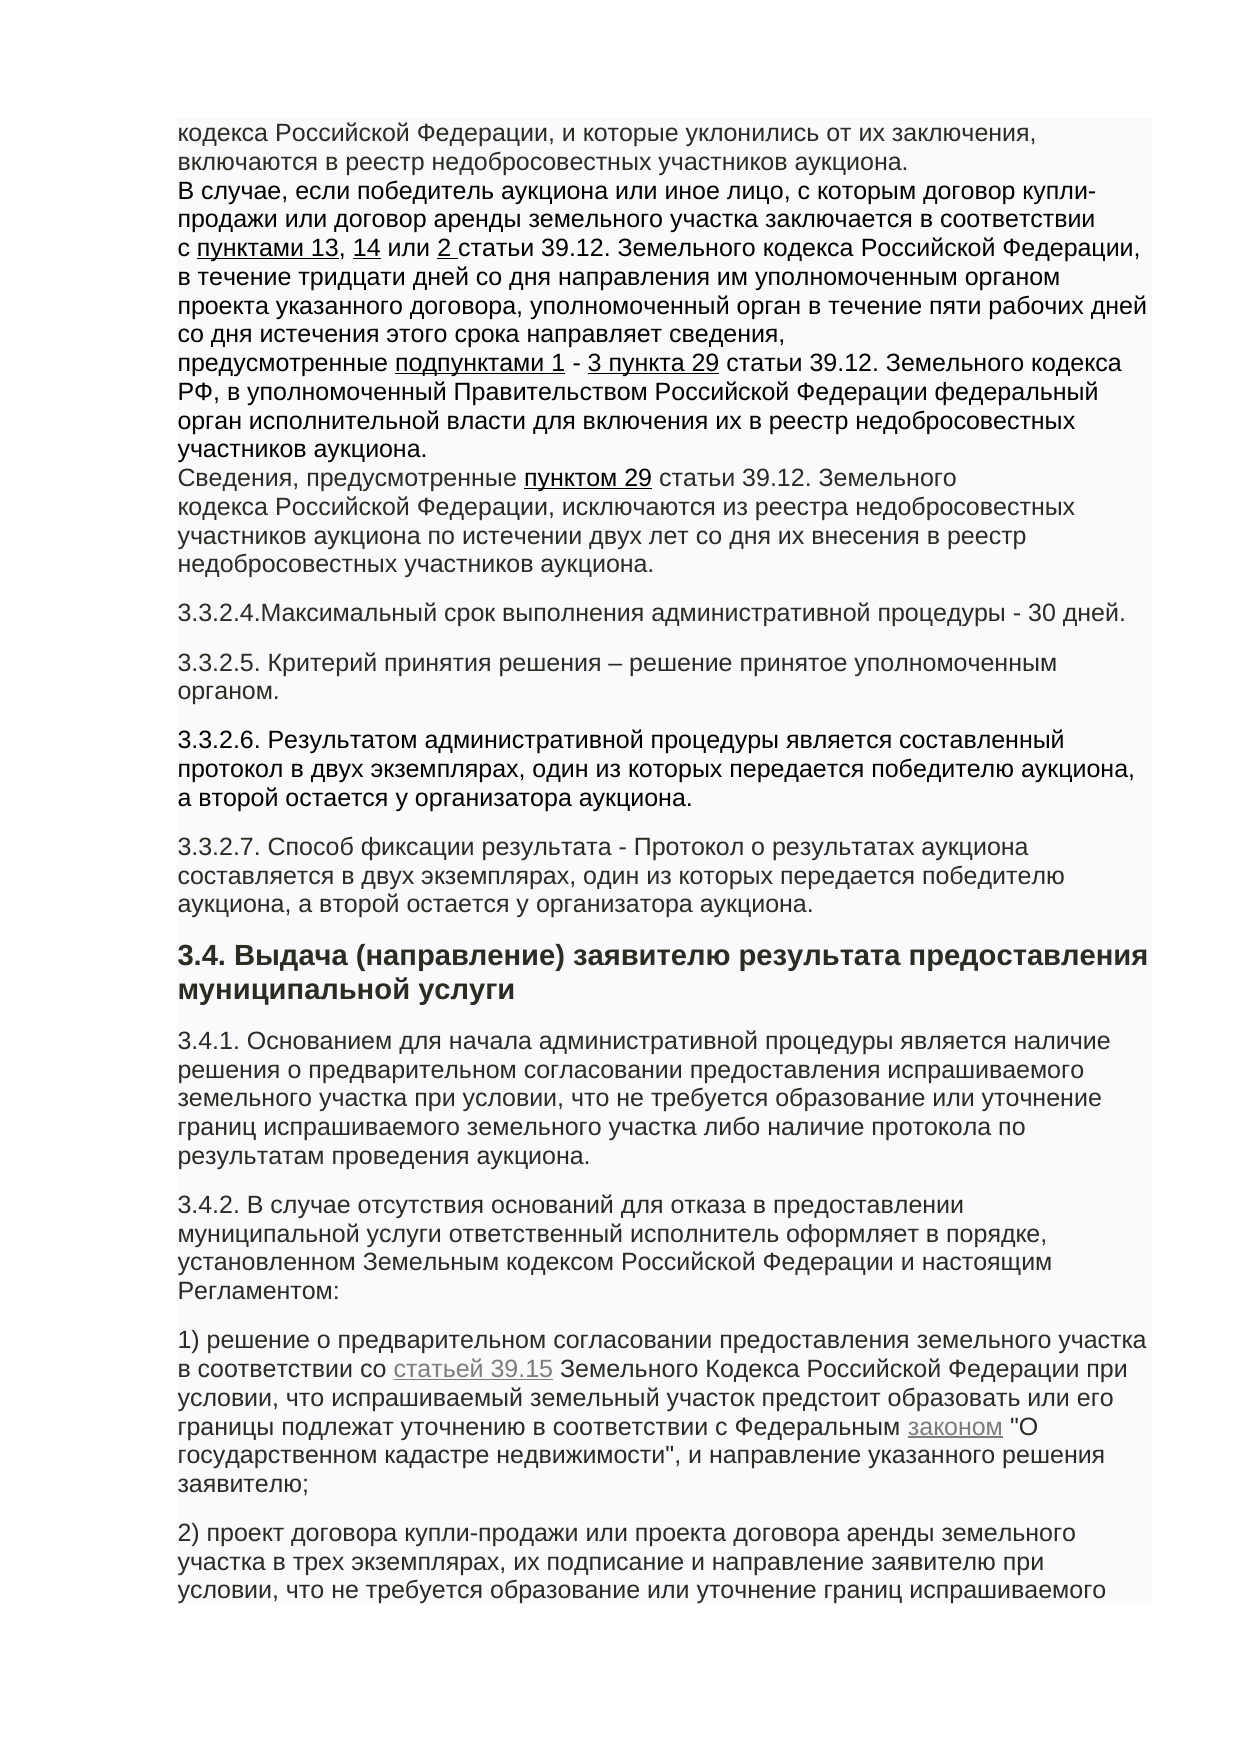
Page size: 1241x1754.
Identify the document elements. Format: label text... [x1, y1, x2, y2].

text 3.4. Выдача (направление) заявителю результата предоставления муниципальной услуги [177, 938, 1152, 1006]
text 3.4.2. В случае отсутствия оснований для отказа в предоставлении муниципальной услуги ответственный исполнитель оформляет в порядке, установленном Земельным кодексом Российской Федерации и настоящим Регламентом: [177, 1190, 1152, 1305]
text 3.3.2.5. Критерий принятия решения – решение принятое уполномоченным органом. [177, 647, 1152, 705]
text 3.3.2.4.Максимальный срок выполнения административной процедуры - 30 дней. [177, 598, 1152, 627]
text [177, 1518, 1152, 1604]
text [177, 118, 1152, 176]
text 3.3.2.7. Способ фиксации результата - Протокол о результатах аукциона составляется в двух экземплярах, один из которых передается победителю аукциона, а второй остается у организатора аукциона. [177, 832, 1152, 918]
text 3.3.2.6. Результатом административной процедуры является составленный протокол в двух экземплярах, один из которых передается победителю аукциона, а второй остается у организатора аукциона. [177, 725, 1152, 812]
text Сведения, предусмотренные пунктом 29 статьи 39.12. Земельного кодекса Российской Федерации, исключаются из реестра недобросовестных участников аукциона по истечении двух лет со дня их внесения в реестр недобросовестных участников аукциона. [177, 463, 1152, 578]
text 1) решение о предварительном согласовании предоставления земельного участка в соответствии со статьей 39.15 Земельного Кодекса Российской Федерации при условии, что испрашиваемый земельный участок предстоит образовать или его границы подлежат уточнению в соответствии с Федеральным законом "О государственном кадастре недвижимости", и направление указанного решения заявителю; [177, 1325, 1152, 1498]
text В случае, если победитель аукциона или иное лицо, с которым договор купли-продажи или договор аренды земельного участка заключается в соответствии с пунктами 13, 14 или 2 статьи 39.12. Земельного кодекса Российской Федерации, в течение тридцати дней со дня направления им уполномоченным органом проекта указанного договора, уполномоченный орган в течение пяти рабочих дней со дня истечения этого срока направляет сведения, предусмотренные подпунктами 1 - 3 пункта 29 статьи 39.12. Земельного кодекса РФ, в уполномоченный Правительством Российской Федерации федеральный орган исполнительной власти для включения их в реестр недобросовестных участников аукциона. [177, 176, 1152, 463]
text 3.4.1. Основанием для начала административной процедуры является наличие решения о предварительном согласовании предоставления испрашиваемого земельного участка при условии, что не требуется образование или уточнение границ испрашиваемого земельного участка либо наличие протокола по результатам проведения аукциона. [177, 1026, 1152, 1169]
